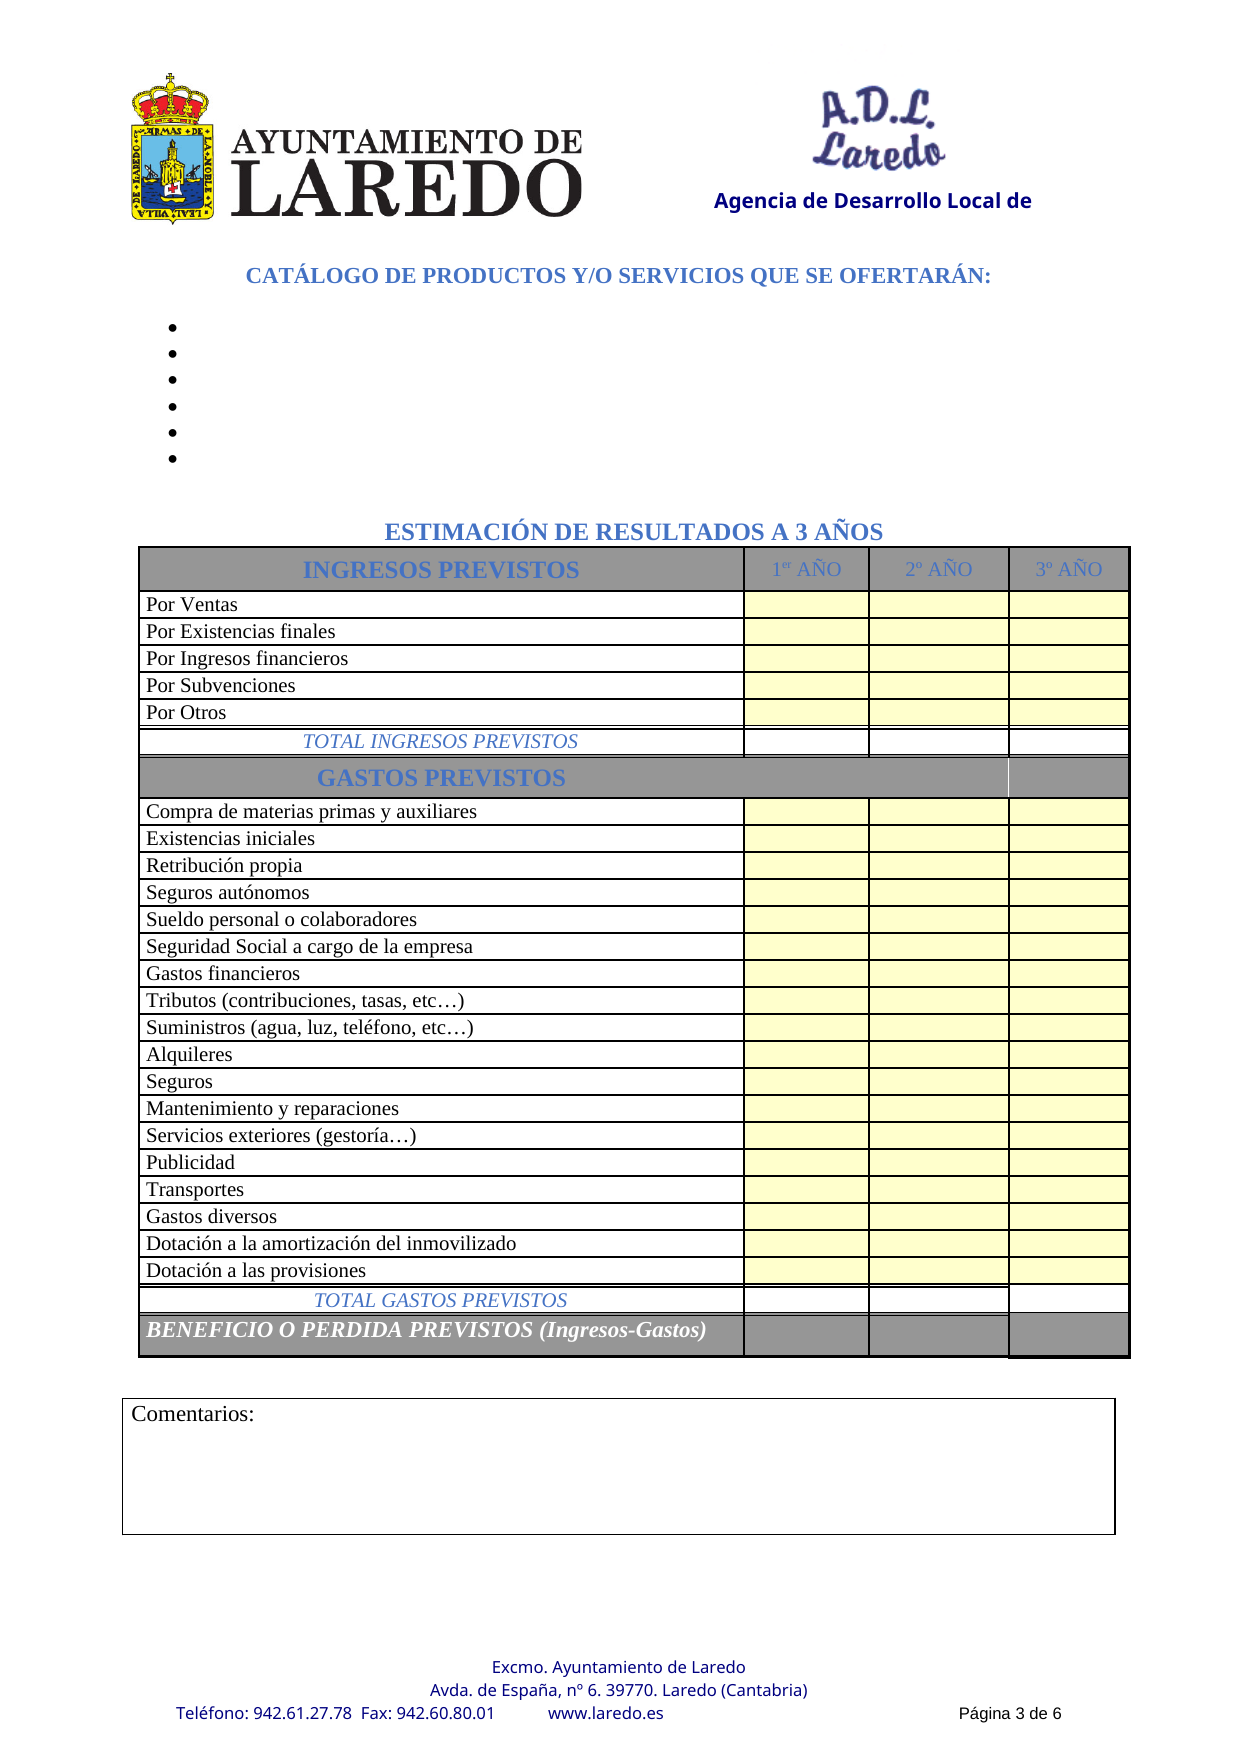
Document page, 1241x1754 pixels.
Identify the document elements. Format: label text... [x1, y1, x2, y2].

table_cell [870, 1123, 1008, 1148]
table_cell [1010, 1015, 1128, 1040]
table_cell [870, 799, 1008, 824]
table_cell [1010, 799, 1128, 824]
table_cell [1010, 934, 1128, 959]
table_cell [870, 1288, 1008, 1312]
table_cell [1010, 1177, 1128, 1202]
table_cell [745, 799, 868, 824]
table_cell [870, 1316, 1008, 1355]
table_cell Compra de materias primas y auxiliares [140, 799, 743, 824]
table_cell Gastos diversos [140, 1204, 743, 1229]
table_cell Seguros [140, 1069, 743, 1094]
table_cell [870, 934, 1008, 959]
table_cell 3º AÑO [1010, 548, 1128, 590]
table_cell [1010, 730, 1128, 753]
table_cell Retribución propia [140, 853, 743, 878]
table_cell [1010, 826, 1128, 851]
table_cell Por Ingresos financieros [140, 646, 743, 671]
table_cell [745, 1123, 868, 1148]
table_cell [1010, 1150, 1128, 1175]
table_cell TOTAL INGRESOS PREVISTOS [140, 730, 743, 753]
table_cell [870, 880, 1008, 905]
table_cell Por Otros [140, 700, 743, 725]
table_cell [870, 1096, 1008, 1121]
table_cell [870, 646, 1008, 671]
table_cell [1010, 673, 1128, 698]
table_cell [1010, 1123, 1128, 1148]
table_cell 2º AÑO [870, 548, 1008, 590]
table_cell [1010, 880, 1128, 905]
table_cell [1010, 592, 1128, 617]
table_cell Por Subvenciones [140, 673, 743, 698]
table_cell [745, 700, 868, 725]
table_cell [1010, 853, 1128, 878]
table_cell Gastos financieros [140, 961, 743, 986]
table_cell [745, 1015, 868, 1040]
table_cell [870, 1258, 1008, 1283]
table_cell [745, 730, 868, 753]
table_cell [745, 673, 868, 698]
table_cell Servicios exteriores (gestoría…) [140, 1123, 743, 1148]
table_cell [1010, 907, 1128, 932]
table_cell Alquileres [140, 1042, 743, 1067]
table_cell [745, 1069, 868, 1094]
table_cell Por Existencias finales [140, 619, 743, 644]
table_cell [745, 826, 868, 851]
table_cell Seguros autónomos [140, 880, 743, 905]
table_cell Existencias iniciales [140, 826, 743, 851]
text Comentarios: [123, 1399, 1114, 1427]
table_cell [745, 934, 868, 959]
table_cell [745, 1204, 868, 1229]
table_cell [869, 758, 1008, 797]
table_cell [745, 1150, 868, 1175]
table_cell [745, 880, 868, 905]
table_cell [870, 1015, 1008, 1040]
table_cell [870, 1204, 1008, 1229]
table_cell Dotación a las provisiones [140, 1258, 743, 1283]
table_cell [1010, 988, 1128, 1013]
table_cell Por Ventas [140, 592, 743, 617]
table_cell [870, 619, 1008, 644]
table_cell [870, 1042, 1008, 1067]
table_cell [870, 1069, 1008, 1094]
table_cell [870, 988, 1008, 1013]
picture [749, 43, 997, 186]
table_cell [745, 1042, 868, 1067]
table_cell [1010, 646, 1128, 671]
table_cell [745, 961, 868, 986]
table_cell Sueldo personal o colaboradores [140, 907, 743, 932]
table_cell [870, 1150, 1008, 1175]
table_cell GASTOS PREVISTOS [140, 758, 744, 797]
table_cell [745, 1177, 868, 1202]
table_cell BENEFICIO O PERDIDA PREVISTOS (Ingresos-Gastos) [140, 1316, 743, 1355]
table_cell [870, 961, 1008, 986]
table_cell [1010, 1231, 1128, 1256]
table_cell INGRESOS PREVISTOS [140, 548, 743, 590]
table_cell Transportes [140, 1177, 743, 1202]
picture [131, 73, 582, 225]
table_cell [745, 853, 868, 878]
table_cell [870, 853, 1008, 878]
table_cell [745, 1231, 868, 1256]
table_cell [870, 1177, 1008, 1202]
table_cell Dotación a la amortización del inmovilizado [140, 1231, 743, 1256]
table_cell Tributos (contribuciones, tasas, etc…) [140, 988, 743, 1013]
table_cell [870, 826, 1008, 851]
list CATÁLOGO DE PRODUCTOS Y/O SERVICIOS QUE SE OFERTARÁN: [131, 262, 1106, 288]
table_cell [870, 673, 1008, 698]
table_cell [1010, 1285, 1128, 1312]
table_cell [1010, 1069, 1128, 1094]
table_cell Publicidad [140, 1150, 743, 1175]
table_header ESTIMACIÓN DE RESULTADOS A 3 AÑOS [139, 512, 1129, 546]
table_cell 1er AÑO [745, 548, 868, 590]
table_cell [870, 700, 1008, 725]
table_cell [1010, 1042, 1128, 1067]
table_cell [1009, 758, 1128, 797]
table_cell [744, 758, 869, 797]
table_cell [1010, 700, 1128, 725]
table_cell [745, 1316, 868, 1355]
table_cell [870, 592, 1008, 617]
table_cell [745, 1288, 868, 1312]
table_cell TOTAL GASTOS PREVISTOS [140, 1288, 743, 1312]
table_cell [745, 592, 868, 617]
table_cell Mantenimiento y reparaciones [140, 1096, 743, 1121]
table_cell [1010, 1204, 1128, 1229]
table_cell [1010, 961, 1128, 986]
table_cell [870, 907, 1008, 932]
table_cell [870, 1231, 1008, 1256]
table_cell [745, 988, 868, 1013]
table_cell Suministros (agua, luz, teléfono, etc…) [140, 1015, 743, 1040]
table_cell [745, 1096, 868, 1121]
table_cell [1010, 1258, 1128, 1283]
table_cell [870, 730, 1008, 753]
table_cell [745, 646, 868, 671]
table_cell [745, 619, 868, 644]
table_cell [1010, 1096, 1128, 1121]
table_cell Seguridad Social a cargo de la empresa [140, 934, 743, 959]
table_cell [745, 907, 868, 932]
table_cell [1010, 619, 1128, 644]
table_cell [1010, 1313, 1128, 1355]
table_cell [745, 1258, 868, 1283]
